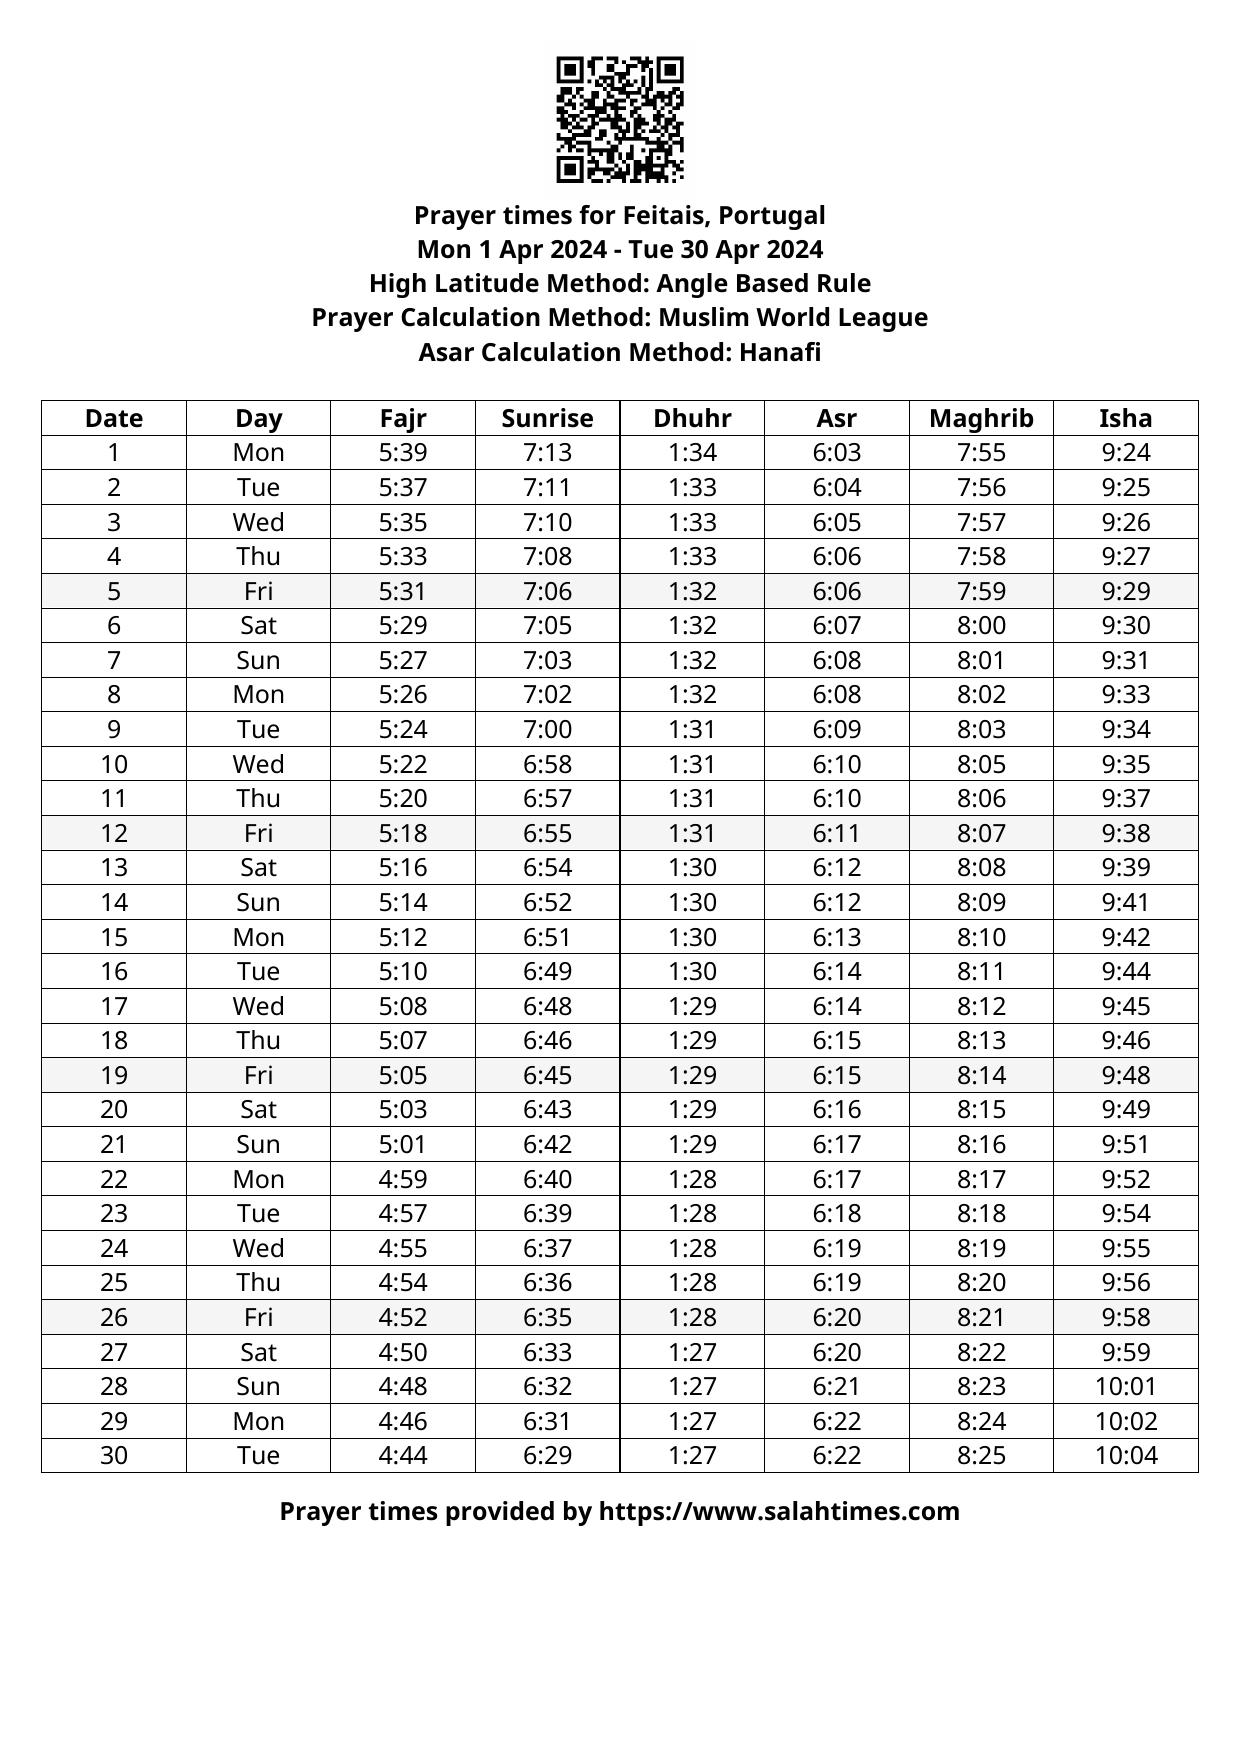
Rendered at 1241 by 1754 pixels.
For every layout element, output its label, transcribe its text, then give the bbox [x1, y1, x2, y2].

table_cell 4:48 [331, 1369, 475, 1403]
table_cell Fri [187, 1058, 330, 1092]
table_cell Wed [187, 505, 330, 538]
table_cell 21 [42, 1127, 186, 1161]
table_cell 24 [42, 1231, 186, 1264]
table_header Dhuhr [621, 401, 764, 434]
table_cell 8:11 [910, 954, 1053, 988]
table_cell Sat [187, 609, 330, 642]
table_cell 6:35 [476, 1300, 619, 1334]
table_cell 6:48 [476, 989, 619, 1022]
table_cell 1:30 [621, 851, 764, 884]
table_header Fajr [331, 401, 475, 434]
table_cell Wed [187, 747, 330, 780]
table_cell 13 [42, 851, 186, 884]
table_cell 9:31 [1054, 643, 1198, 677]
table_cell 6:05 [765, 505, 909, 538]
table_cell 6:22 [765, 1404, 909, 1437]
table_cell 9:48 [1054, 1058, 1198, 1092]
table_cell Sat [187, 1335, 330, 1368]
table_cell 5:37 [331, 470, 475, 504]
table_cell 10:02 [1054, 1404, 1198, 1437]
table_cell 1:27 [621, 1439, 764, 1472]
table_cell 1:32 [621, 678, 764, 711]
table_cell 6:06 [765, 574, 909, 607]
table_cell 8:21 [910, 1300, 1053, 1334]
table_cell 7:00 [476, 712, 619, 746]
table_cell 1:32 [621, 609, 764, 642]
table_cell 17 [42, 989, 186, 1022]
table_cell 8:18 [910, 1196, 1053, 1230]
table_cell 8:00 [910, 609, 1053, 642]
table_header Sunrise [476, 401, 619, 434]
table_cell 8:07 [910, 816, 1053, 849]
table_cell 8:15 [910, 1093, 1053, 1126]
table_cell 6:29 [476, 1439, 619, 1472]
table_cell 5:05 [331, 1058, 475, 1092]
table_cell Tue [187, 1439, 330, 1472]
table_cell 4:50 [331, 1335, 475, 1368]
table_cell Sun [187, 1127, 330, 1161]
table_cell 30 [42, 1439, 186, 1472]
table_cell Mon [187, 436, 330, 469]
table_cell 6:16 [765, 1093, 909, 1126]
table_cell 1:31 [621, 747, 764, 780]
table_cell 6:14 [765, 954, 909, 988]
table_cell 7:57 [910, 505, 1053, 538]
table_cell 8:01 [910, 643, 1053, 677]
table_cell 1:30 [621, 920, 764, 953]
table_cell 9:26 [1054, 505, 1198, 538]
text Asar Calculation Method: Hanafi [42, 334, 1198, 368]
table_cell Tue [187, 470, 330, 504]
table_header Isha [1054, 401, 1198, 434]
table_cell 9:42 [1054, 920, 1198, 953]
table_cell Thu [187, 1266, 330, 1299]
table_cell 8:13 [910, 1024, 1053, 1057]
table_cell 9 [42, 712, 186, 746]
table_cell 9:44 [1054, 954, 1198, 988]
table_cell 7:59 [910, 574, 1053, 607]
table_cell Thu [187, 539, 330, 573]
text Prayer times for Feitais, Portugal [42, 198, 1198, 232]
table_cell 5:08 [331, 989, 475, 1022]
table_cell 6:06 [765, 539, 909, 573]
table_cell 19 [42, 1058, 186, 1092]
table_cell 8:09 [910, 885, 1053, 919]
table_cell 4:54 [331, 1266, 475, 1299]
table_cell 5:39 [331, 436, 475, 469]
table_cell 4:59 [331, 1162, 475, 1195]
table_cell 1:29 [621, 989, 764, 1022]
table_cell 9:30 [1054, 609, 1198, 642]
table_cell Thu [187, 1024, 330, 1057]
table_cell 5:18 [331, 816, 475, 849]
table_cell Sat [187, 851, 330, 884]
table_cell 7:11 [476, 470, 619, 504]
table_cell 5:22 [331, 747, 475, 780]
table_cell Mon [187, 920, 330, 953]
table_cell 6:45 [476, 1058, 619, 1092]
table_cell 6:10 [765, 747, 909, 780]
table_cell 8:02 [910, 678, 1053, 711]
table_cell 1:34 [621, 436, 764, 469]
table_cell 8:23 [910, 1369, 1053, 1403]
table_cell 22 [42, 1162, 186, 1195]
table_cell 8:20 [910, 1266, 1053, 1299]
table_cell Sun [187, 1369, 330, 1403]
table_cell 16 [42, 954, 186, 988]
text Prayer Calculation Method: Muslim World League [42, 300, 1198, 334]
table_cell 6:19 [765, 1266, 909, 1299]
table_cell 5:16 [331, 851, 475, 884]
table_cell 15 [42, 920, 186, 953]
table_cell Fri [187, 1300, 330, 1334]
table_header Day [187, 401, 330, 434]
table_cell 6:14 [765, 989, 909, 1022]
table_cell 9:49 [1054, 1093, 1198, 1126]
table_cell 9:41 [1054, 885, 1198, 919]
table_cell 9:39 [1054, 851, 1198, 884]
table_header Date [42, 401, 186, 434]
table_cell 6:12 [765, 885, 909, 919]
table_cell 5:10 [331, 954, 475, 988]
table_cell 7:10 [476, 505, 619, 538]
table_cell 9:51 [1054, 1127, 1198, 1161]
table_cell 26 [42, 1300, 186, 1334]
table_cell Tue [187, 712, 330, 746]
table_cell 6:37 [476, 1231, 619, 1264]
table_cell 4:55 [331, 1231, 475, 1264]
table_cell 25 [42, 1266, 186, 1299]
table_cell 1:29 [621, 1127, 764, 1161]
table_cell Wed [187, 989, 330, 1022]
table_cell 9:55 [1054, 1231, 1198, 1264]
table_cell Sun [187, 643, 330, 677]
table_cell 6:11 [765, 816, 909, 849]
table_cell 8:03 [910, 712, 1053, 746]
table_cell 8:16 [910, 1127, 1053, 1161]
table_cell 1:28 [621, 1231, 764, 1264]
table_cell 6:08 [765, 678, 909, 711]
picture [542, 41, 699, 198]
table_cell 4:44 [331, 1439, 475, 1472]
table_cell 5:35 [331, 505, 475, 538]
table_cell 6:21 [765, 1369, 909, 1403]
table_cell 8 [42, 678, 186, 711]
table_cell 8:25 [910, 1439, 1053, 1472]
table_cell 6:13 [765, 920, 909, 953]
table_cell 1:27 [621, 1369, 764, 1403]
table_cell Mon [187, 1162, 330, 1195]
table_cell 3 [42, 505, 186, 538]
table_cell 1:30 [621, 954, 764, 988]
table_cell 6:03 [765, 436, 909, 469]
table_cell 6:57 [476, 781, 619, 815]
table_cell 6:19 [765, 1231, 909, 1264]
table_cell 8:24 [910, 1404, 1053, 1437]
table_cell 6:12 [765, 851, 909, 884]
table_cell 6:10 [765, 781, 909, 815]
table_cell 29 [42, 1404, 186, 1437]
table_cell 8:12 [910, 989, 1053, 1022]
table_cell 1:27 [621, 1404, 764, 1437]
table_cell 6:49 [476, 954, 619, 988]
table_cell 6:07 [765, 609, 909, 642]
table_cell 8:05 [910, 747, 1053, 780]
table_cell 6:09 [765, 712, 909, 746]
table_cell 1:32 [621, 574, 764, 607]
table_cell 5:29 [331, 609, 475, 642]
table_cell 6:42 [476, 1127, 619, 1161]
table_cell 9:35 [1054, 747, 1198, 780]
table_cell 1:28 [621, 1162, 764, 1195]
table_cell 6:33 [476, 1335, 619, 1368]
table_cell 7:03 [476, 643, 619, 677]
table_cell 7:58 [910, 539, 1053, 573]
table_cell 6:20 [765, 1300, 909, 1334]
table_cell 9:59 [1054, 1335, 1198, 1368]
table_cell 28 [42, 1369, 186, 1403]
table_cell 7:02 [476, 678, 619, 711]
table_cell 20 [42, 1093, 186, 1126]
table_cell 1:27 [621, 1335, 764, 1368]
table_cell 1:33 [621, 470, 764, 504]
table_cell 10:04 [1054, 1439, 1198, 1472]
table_cell Wed [187, 1231, 330, 1264]
table_cell 1:30 [621, 885, 764, 919]
table_cell 6:55 [476, 816, 619, 849]
table_cell 9:24 [1054, 436, 1198, 469]
table_cell 9:46 [1054, 1024, 1198, 1057]
table_cell 27 [42, 1335, 186, 1368]
table_cell 9:37 [1054, 781, 1198, 815]
table_cell 9:29 [1054, 574, 1198, 607]
table_cell Tue [187, 1196, 330, 1230]
table_cell 1:31 [621, 712, 764, 746]
table_cell Sun [187, 885, 330, 919]
table_cell 11 [42, 781, 186, 815]
table_cell 8:06 [910, 781, 1053, 815]
table_cell 1:33 [621, 505, 764, 538]
table_cell Tue [187, 954, 330, 988]
table_cell 1:32 [621, 643, 764, 677]
table_cell 6:32 [476, 1369, 619, 1403]
table_cell 1:28 [621, 1300, 764, 1334]
table_cell 1:33 [621, 539, 764, 573]
table_cell 7:08 [476, 539, 619, 573]
table_cell 9:58 [1054, 1300, 1198, 1334]
table_cell 6:20 [765, 1335, 909, 1368]
table_cell Mon [187, 1404, 330, 1437]
table_cell 1 [42, 436, 186, 469]
table_cell Fri [187, 574, 330, 607]
table_cell 6 [42, 609, 186, 642]
table_cell 23 [42, 1196, 186, 1230]
table_cell 4:52 [331, 1300, 475, 1334]
table_cell 6:58 [476, 747, 619, 780]
text Mon 1 Apr 2024 - Tue 30 Apr 2024 [42, 232, 1198, 266]
table_cell 5:20 [331, 781, 475, 815]
table_cell 7:13 [476, 436, 619, 469]
table_cell 6:52 [476, 885, 619, 919]
table_cell 6:18 [765, 1196, 909, 1230]
table_cell 6:54 [476, 851, 619, 884]
table_cell 9:34 [1054, 712, 1198, 746]
table_cell 18 [42, 1024, 186, 1057]
table_cell 4 [42, 539, 186, 573]
table_cell 5:33 [331, 539, 475, 573]
table_header Asr [765, 401, 909, 434]
table_cell 7:06 [476, 574, 619, 607]
table_cell 5:27 [331, 643, 475, 677]
table_cell 9:45 [1054, 989, 1198, 1022]
table_cell 4:46 [331, 1404, 475, 1437]
table_cell 4:57 [331, 1196, 475, 1230]
table_cell 6:04 [765, 470, 909, 504]
table_cell 8:22 [910, 1335, 1053, 1368]
table_cell 6:39 [476, 1196, 619, 1230]
table_cell 12 [42, 816, 186, 849]
table_cell 1:31 [621, 781, 764, 815]
table_cell 9:38 [1054, 816, 1198, 849]
table_cell 1:29 [621, 1093, 764, 1126]
table_cell 5:26 [331, 678, 475, 711]
table_cell 6:46 [476, 1024, 619, 1057]
table_cell 9:27 [1054, 539, 1198, 573]
table_cell Mon [187, 678, 330, 711]
table_cell Sat [187, 1093, 330, 1126]
table_cell 10:01 [1054, 1369, 1198, 1403]
table_cell 8:14 [910, 1058, 1053, 1092]
table_cell 6:22 [765, 1439, 909, 1472]
table_cell 8:10 [910, 920, 1053, 953]
table_cell 2 [42, 470, 186, 504]
table_cell 5:31 [331, 574, 475, 607]
table_cell 10 [42, 747, 186, 780]
table_cell 14 [42, 885, 186, 919]
table_cell 8:19 [910, 1231, 1053, 1264]
table_cell 6:36 [476, 1266, 619, 1299]
table_cell 6:15 [765, 1024, 909, 1057]
table_cell 1:28 [621, 1266, 764, 1299]
table_cell 7:05 [476, 609, 619, 642]
table_cell 9:54 [1054, 1196, 1198, 1230]
table_cell 6:15 [765, 1058, 909, 1092]
table_cell 9:33 [1054, 678, 1198, 711]
table_cell 7 [42, 643, 186, 677]
table_cell 6:08 [765, 643, 909, 677]
table_cell 5:01 [331, 1127, 475, 1161]
table_cell 9:52 [1054, 1162, 1198, 1195]
table_cell 5:24 [331, 712, 475, 746]
table_cell 6:51 [476, 920, 619, 953]
table_cell 1:29 [621, 1058, 764, 1092]
table_cell 8:08 [910, 851, 1053, 884]
table_cell 9:25 [1054, 470, 1198, 504]
table_cell 7:55 [910, 436, 1053, 469]
table_cell 5 [42, 574, 186, 607]
table_cell 8:17 [910, 1162, 1053, 1195]
text High Latitude Method: Angle Based Rule [42, 266, 1198, 300]
table_cell 6:40 [476, 1162, 619, 1195]
table_cell 1:29 [621, 1024, 764, 1057]
table_cell Fri [187, 816, 330, 849]
table_cell 6:43 [476, 1093, 619, 1126]
table_cell 5:14 [331, 885, 475, 919]
table_cell 5:12 [331, 920, 475, 953]
table_header Maghrib [910, 401, 1053, 434]
table_cell 5:03 [331, 1093, 475, 1126]
table_cell 1:28 [621, 1196, 764, 1230]
table_cell 6:17 [765, 1162, 909, 1195]
table_cell 9:56 [1054, 1266, 1198, 1299]
table_cell 7:56 [910, 470, 1053, 504]
text Prayer times provided by https://www.salahtimes.com [42, 1494, 1198, 1528]
table_cell 1:31 [621, 816, 764, 849]
table_cell 6:31 [476, 1404, 619, 1437]
table_cell 5:07 [331, 1024, 475, 1057]
table_cell Thu [187, 781, 330, 815]
table_cell 6:17 [765, 1127, 909, 1161]
